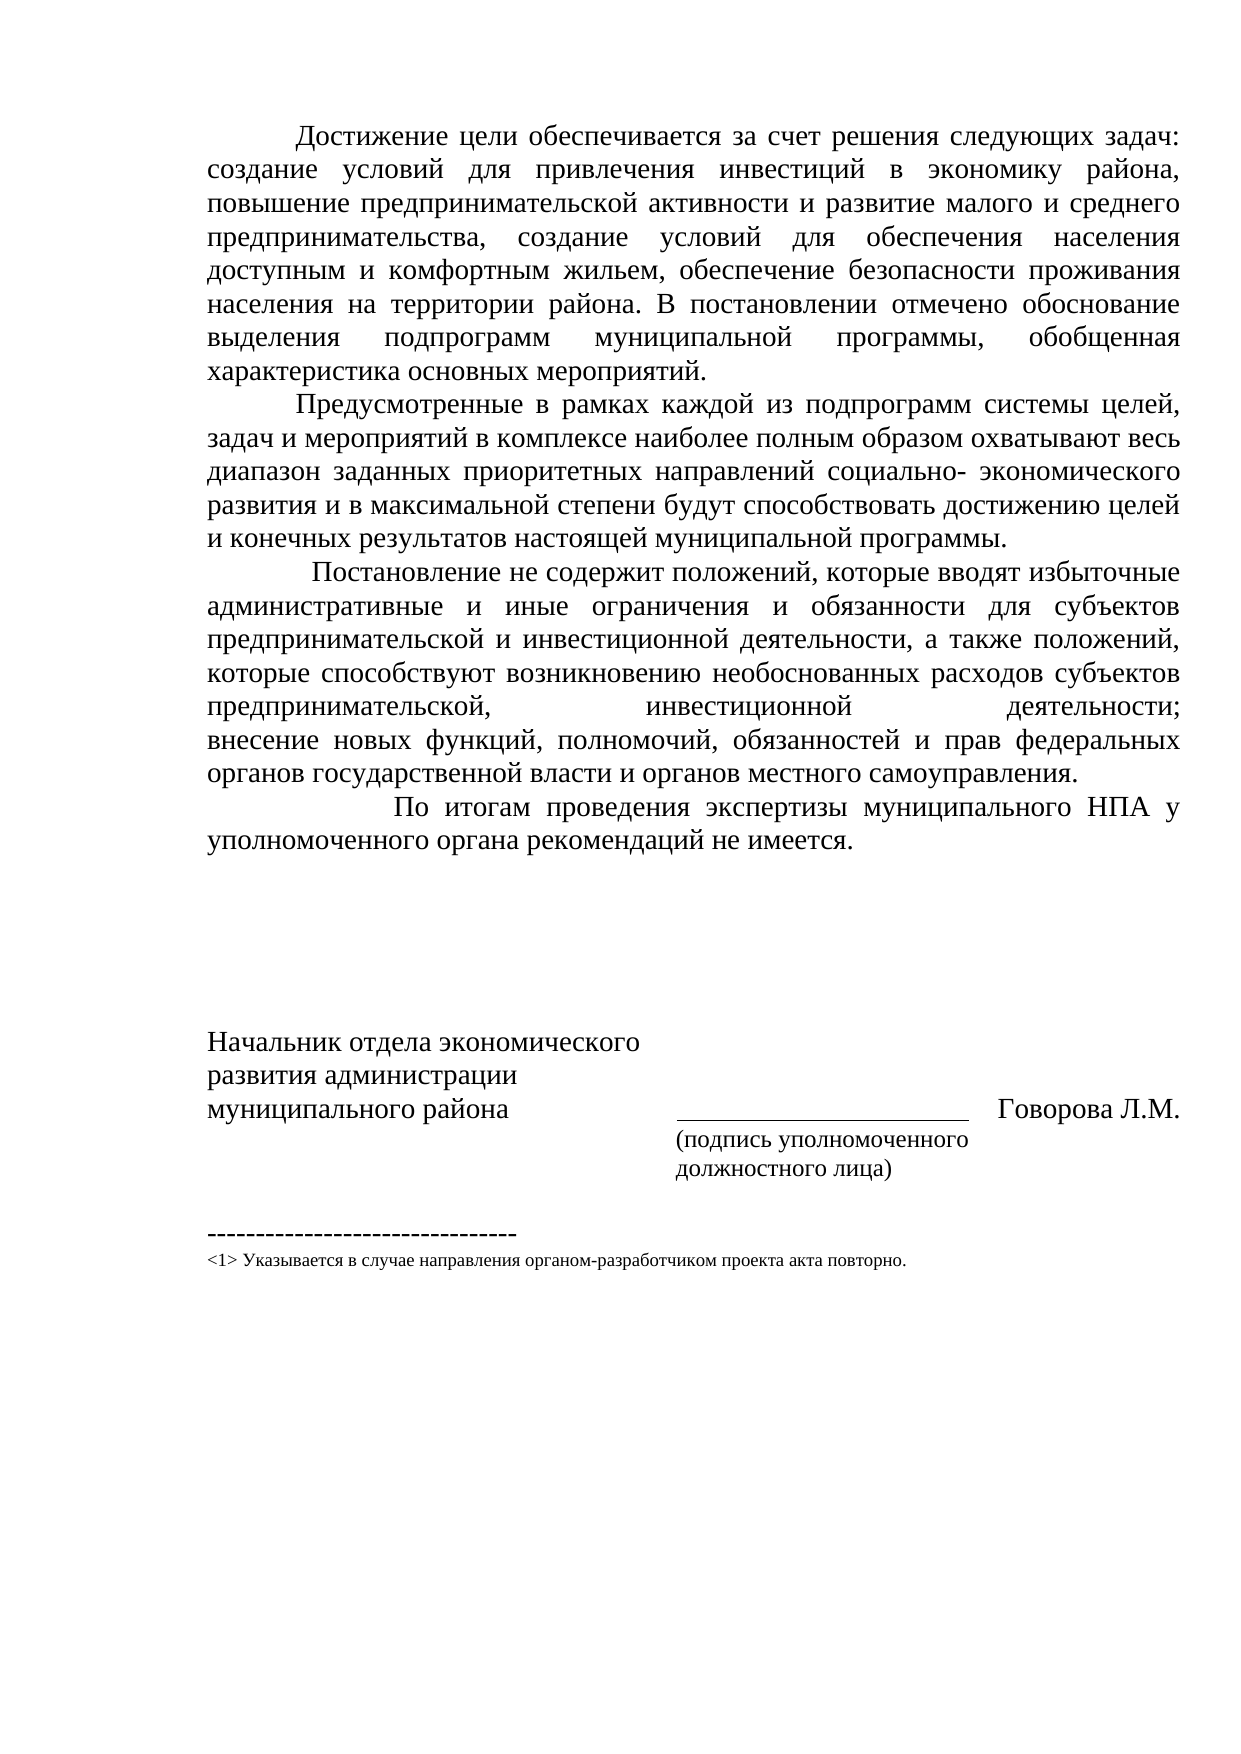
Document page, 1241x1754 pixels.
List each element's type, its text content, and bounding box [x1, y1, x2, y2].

text -------------------------------- [207, 1215, 1181, 1249]
text По итогам проведения экспертизы муниципального НПА у уполномоченного органа рекомендаций не имеется. [207, 789, 1181, 856]
text Начальник отдела экономического [207, 1024, 1181, 1057]
text муниципального района Говорова Л.М. [207, 1091, 1181, 1124]
text развития администрации [207, 1057, 1181, 1091]
text Постановление не содержит положений, которые вводят избыточные административные и иные ограничения и обязанности для субъектов предпринимательской и инвестиционной деятельности, а также положений, которые способствуют возникновению необоснованных расходов субъектов предпринимательской, инвестиционной деятельности; внесение новых функций, полномочий, обязанностей и прав федеральных органов государственной власти и органов местного самоуправления. [207, 554, 1181, 789]
text должностного лица) [207, 1153, 1181, 1182]
text <1> Указывается в случае направления органом-разработчиком проекта акта повторно. [207, 1249, 1181, 1271]
text Предусмотренные в рамках каждой из подпрограмм системы целей, задач и мероприятий в комплексе наиболее полным образом охватывают весь диапазон заданных приоритетных направлений социально- экономического развития и в максимальной степени будут способствовать достижению целей и конечных результатов настоящей муниципальной программы. [207, 386, 1181, 554]
text (подпись уполномоченного [207, 1124, 1181, 1153]
text Достижение цели обеспечивается за счет решения следующих задач: создание условий для привлечения инвестиций в экономику района, повышение предпринимательской активности и развитие малого и среднего предпринимательства, создание условий для обеспечения населения доступным и комфортным жильем, обеспечение безопасности проживания населения на территории района. В постановлении отмечено обоснование выделения подпрограмм муниципальной программы, обобщенная характеристика основных мероприятий. [207, 118, 1181, 386]
